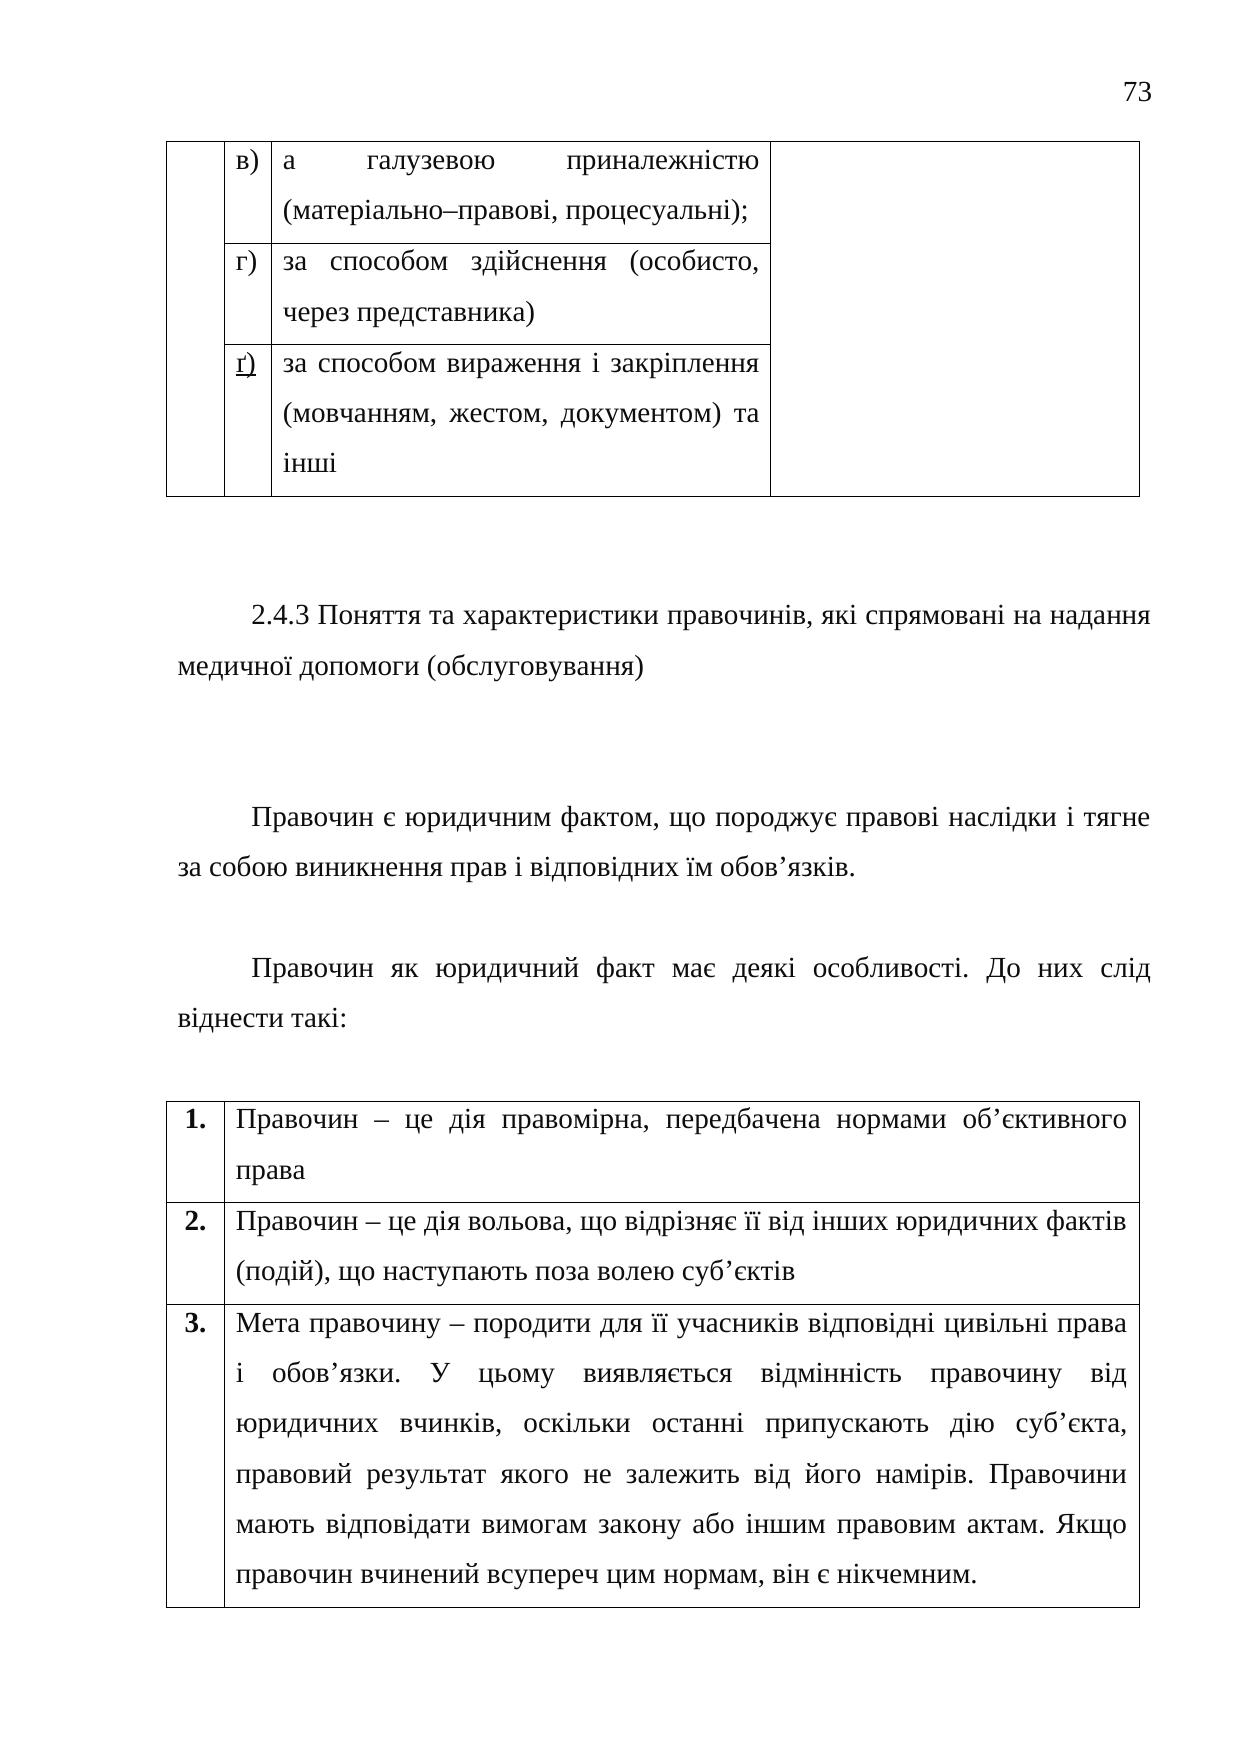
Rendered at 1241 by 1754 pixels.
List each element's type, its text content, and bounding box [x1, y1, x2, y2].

table_cell Мета правочину – породити для її учасників відповідні цивільні права і обов’язки. У цьому виявляється відмінність правочину від юридичних вчинків, оскільки останні припускають дію суб’єкта, правовий результат якого не залежить від його намірів. Правочини мають відповідати вимогам закону або іншим правовим актам. Якщо правочин вчинений всупереч цим нормам, він є нікчемним. [225, 1305, 1139, 1607]
table_cell в) [225, 142, 271, 242]
table_header Правочин – це дія правомірна, передбачена нормами об’єктивного права [225, 1102, 1139, 1202]
text Правочин як юридичний факт має деякі особливості. До них слід віднести такі: [177, 950, 1152, 1033]
table_cell г) [225, 244, 271, 344]
table_cell за способом здійснення (особисто, через представника) [272, 244, 770, 344]
table_cell 2. [167, 1203, 224, 1304]
text 2.4.3 Поняття та характеристики правочинів, які спрямовані на надання медичної допомоги (обслуговування) [177, 597, 1152, 681]
text Правочин є юридичним фактом, що породжує правові наслідки і тягне за собою виникнення прав і відповідних їм обов’язків. [177, 799, 1152, 883]
table_header 1. [167, 1102, 224, 1202]
table_cell ґ) [225, 345, 271, 496]
table_cell Правочин – це дія вольова, що відрізняє її від інших юридичних фактів (подій), що наступають поза волею суб’єктів [225, 1203, 1139, 1304]
table_cell 3. [167, 1305, 224, 1607]
table_cell за способом вираження і закріплення (мовчанням, жестом, документом) та інші [272, 345, 770, 496]
table_cell а галузевою приналежністю (матеріально–правові, процесуальні); [272, 142, 770, 242]
